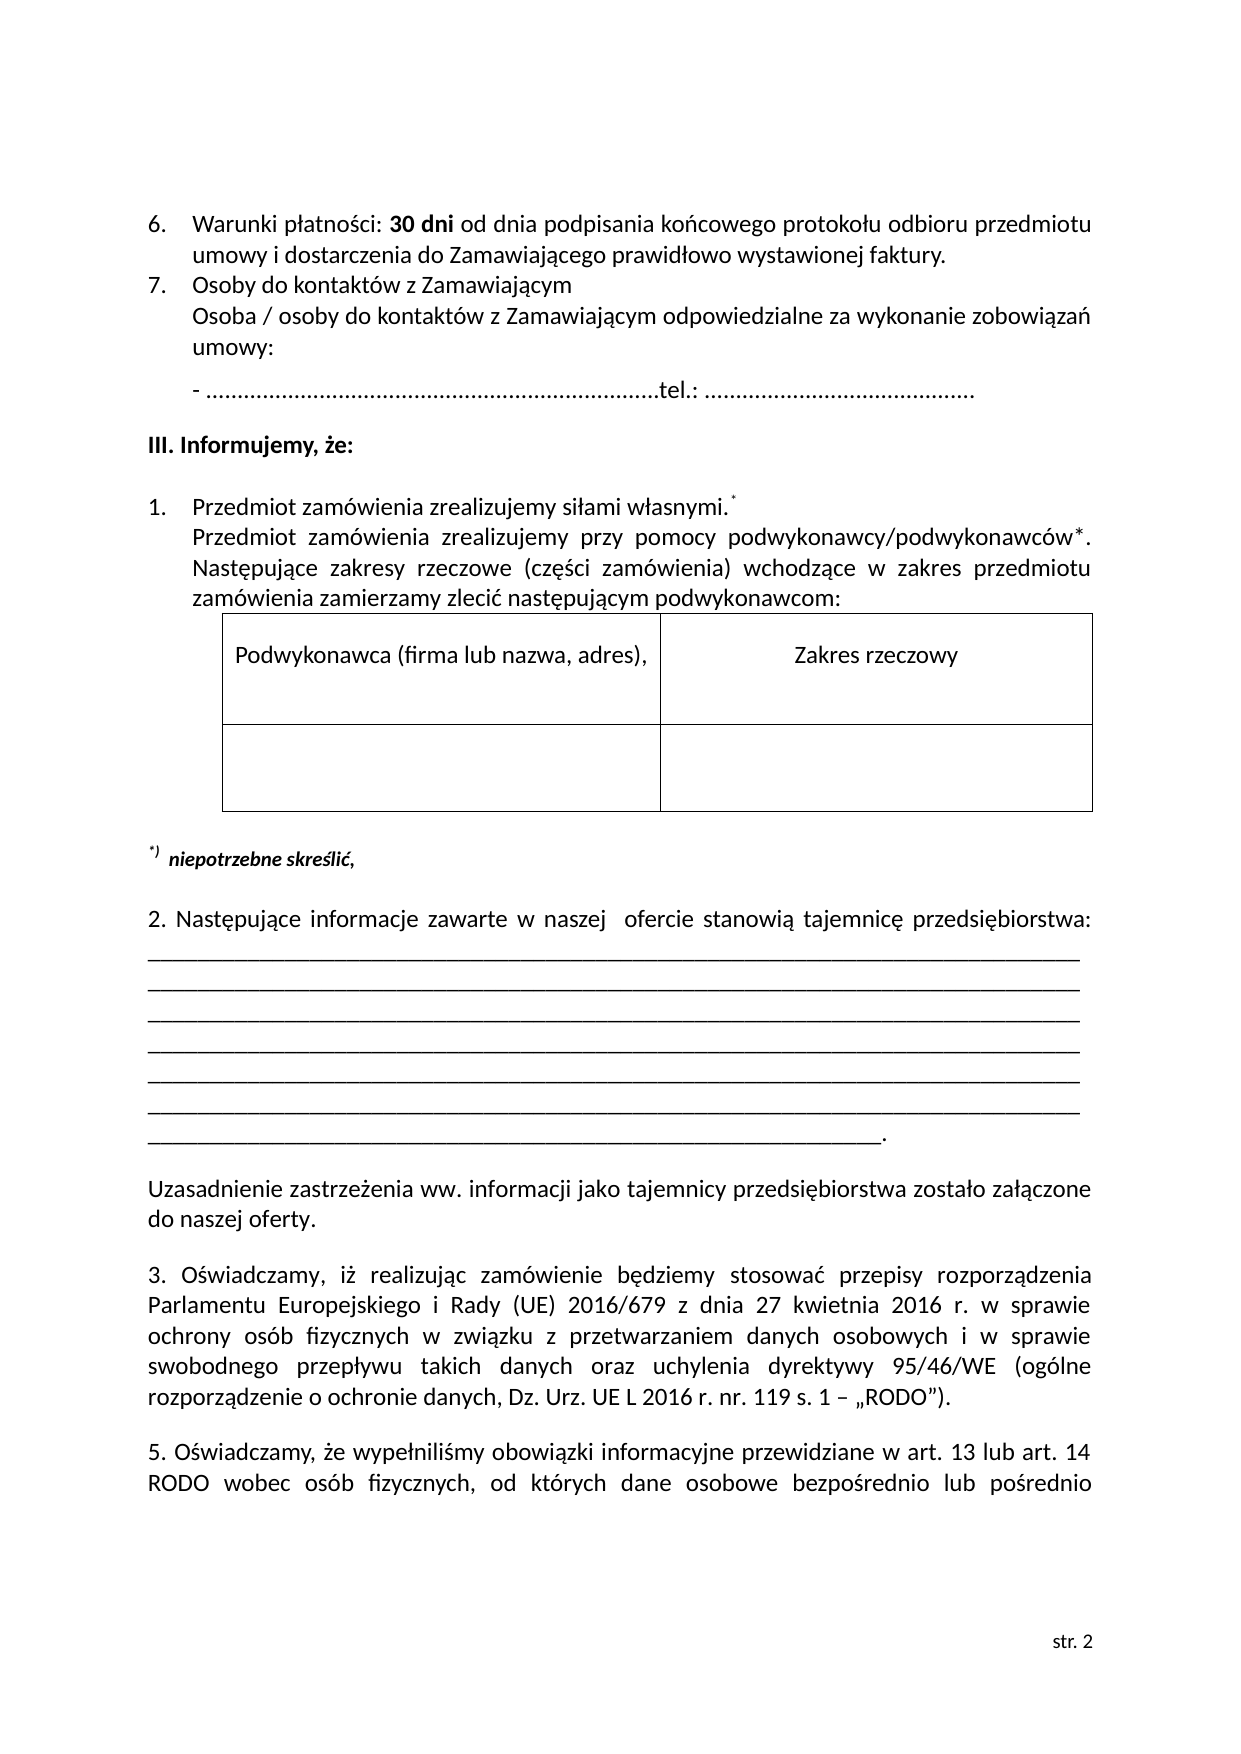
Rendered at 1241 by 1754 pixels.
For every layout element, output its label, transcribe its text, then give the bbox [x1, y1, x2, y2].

text Uzasadnienie zastrzeżenia ww. informacji jako tajemnicy przedsiębiorstwa zostało załączone do naszej oferty. [148, 1173, 1093, 1234]
table_cell [223, 725, 660, 811]
table_header Podwykonawca (firma lub nazwa, adres), [223, 614, 660, 724]
list 3. Oświadczamy, iż realizując zamówienie będziemy stosować przepisy rozporządzenia Parlamentu Europejskiego i Rady (UE) 2016/679 z dnia 27 kwietnia 2016 r. w sprawie ochrony osób fizycznych w związku z przetwarzaniem danych osobowych i w sprawie swobodnego przepływu takich danych oraz uchylenia dyrektywy 95/46/WE (ogólne rozporządzenie o ochronie danych, Dz. Urz. UE L 2016 r. nr. 119 s. 1 – „RODO”). [148, 1259, 1093, 1411]
list Przedmiot zamówienia zrealizujemy siłami własnymi.* [148, 491, 1093, 521]
text 2. Następujące informacje zawarte w naszej ofercie stanowią tajemnicę przedsiębiorstwa: _____________________________________________________________________________________________________________________________________________________________________________________________________________________________________________________________________________________________________________________________________________________________________________________________________________________________________________________________________________________________________________________________. [148, 904, 1093, 1148]
text Przedmiot zamówienia zrealizujemy przy pomocy podwykonawcy/podwykonawców*. Następujące zakresy rzeczowe (części zamówienia) wchodzące w zakres przedmiotu zamówienia zamierzamy zlecić następującym podwykonawcom: [192, 521, 1093, 613]
text Osoba / osoby do kontaktów z Zamawiającym odpowiedzialne za wykonanie zobowiązań umowy: [192, 300, 1093, 361]
list Osoby do kontaktów z Zamawiającym [148, 270, 1093, 300]
table_header Zakres rzeczowy [661, 614, 1092, 724]
text - ........................................................................tel.: ........................................... [192, 374, 1093, 404]
text III. Informujemy, że: [148, 430, 1093, 460]
text *) niepotrzebne skreślić, [148, 843, 1093, 873]
table_cell [661, 725, 1092, 811]
list Warunki płatności: 30 dni od dnia podpisania końcowego protokołu odbioru przedmiotu umowy i dostarczenia do Zamawiającego prawidłowo wystawionej faktury. [148, 209, 1093, 270]
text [148, 1436, 1093, 1497]
